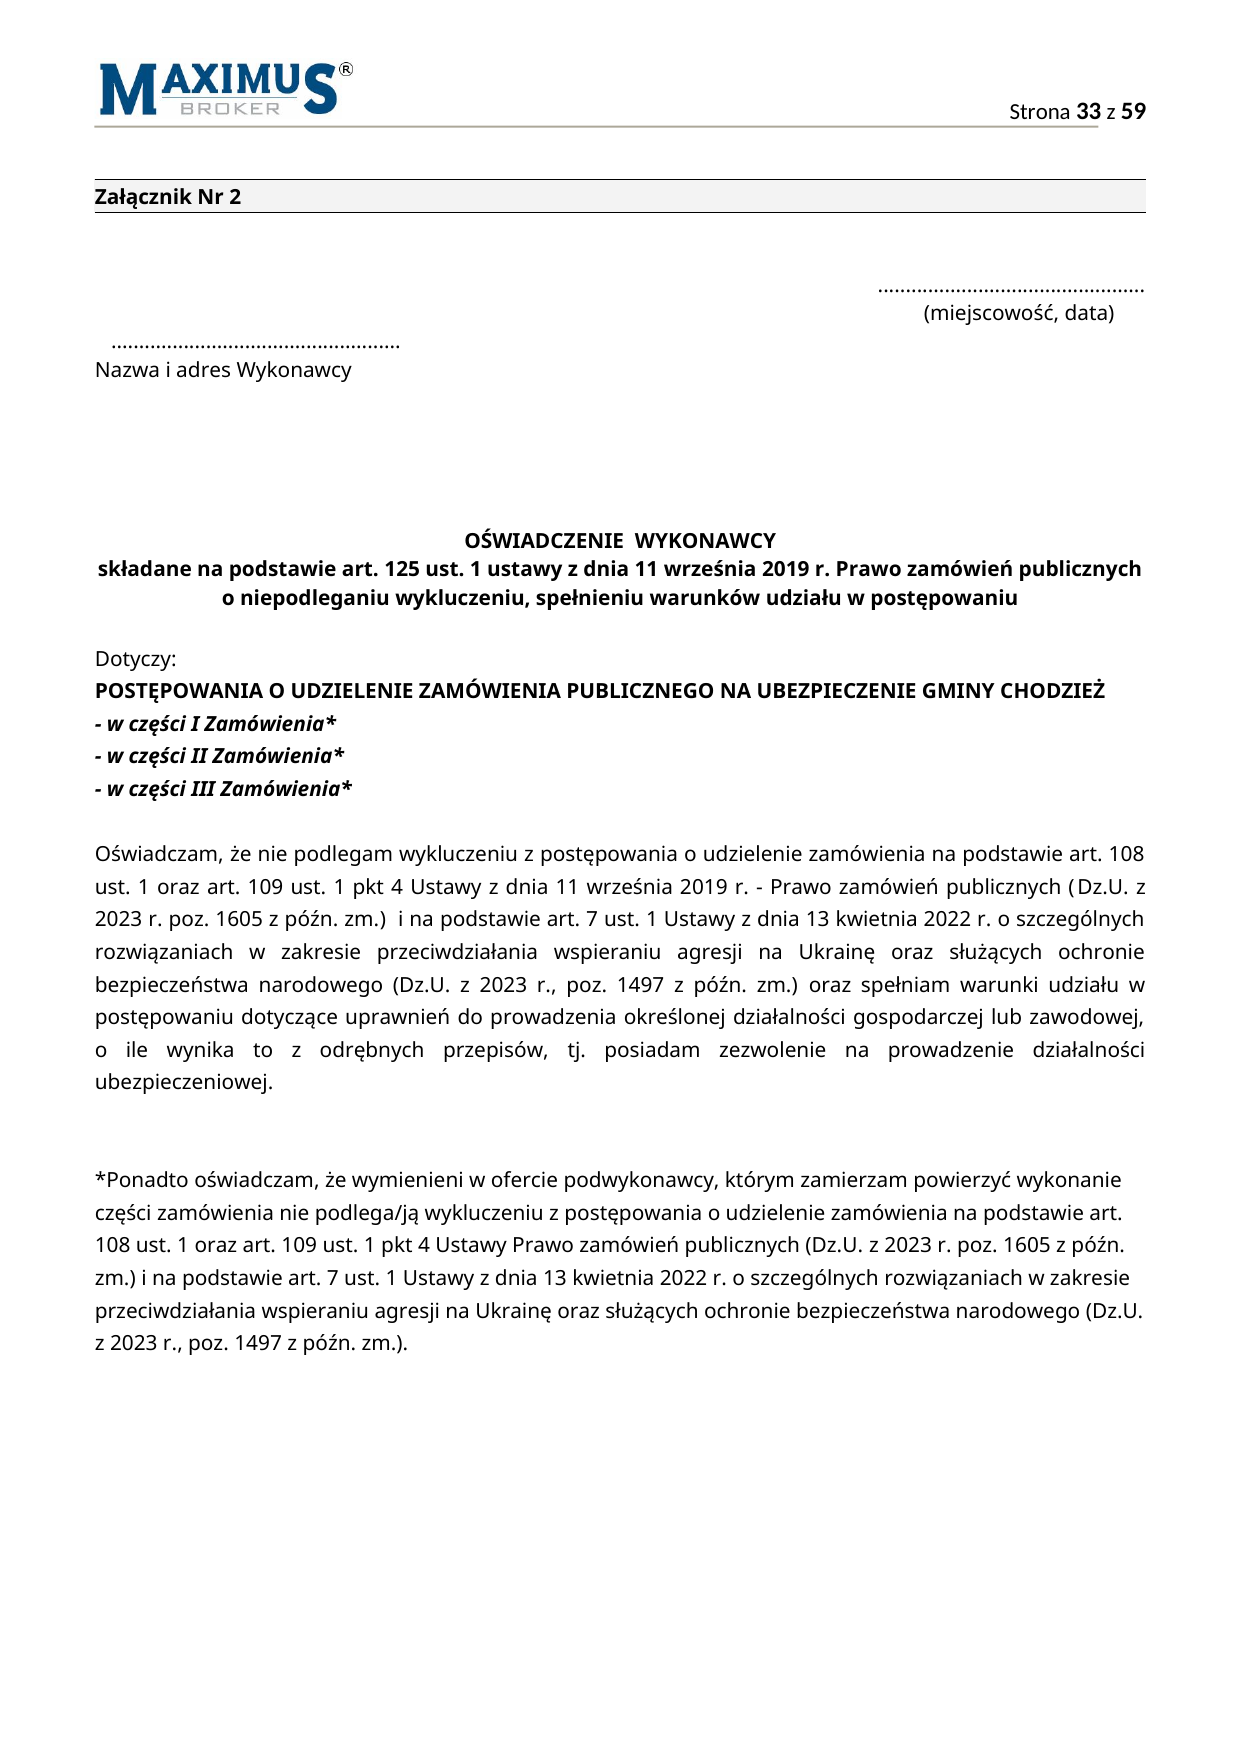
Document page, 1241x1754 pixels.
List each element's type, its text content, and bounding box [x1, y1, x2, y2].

text składane na podstawie art. 125 ust. 1 ustawy z dnia 11 września 2019 r. Prawo zamówień publicznych o niepodleganiu wykluczeniu, spełnieniu warunków udziału w postępowaniu [94, 554, 1146, 611]
text (miejscowość, data) [833, 298, 1146, 327]
picture [94, 58, 359, 119]
text ................................................ [684, 270, 1146, 298]
text - w części II Zamówienia* [94, 741, 1146, 770]
text Dotyczy: [94, 644, 1146, 672]
text - w części I Zamówienia* [94, 709, 1146, 737]
text .................................................... [94, 327, 437, 355]
text *Ponadto oświadczam, że wymienieni w ofercie podwykonawcy, którym zamierzam powierzyć wykonanie części zamówienia nie podlega/ją wykluczeniu z postępowania o udzielenie zamówienia na podstawie art. 108 ust. 1 oraz art. 109 ust. 1 pkt 4 Ustawy Prawo zamówień publicznych (Dz.U. z 2023 r. poz. 1605 z późn. zm.) i na podstawie art. 7 ust. 1 Ustawy z dnia 13 kwietnia 2022 r. o szczególnych rozwiązaniach w zakresie przeciwdziałania wspieraniu agresji na Ukrainę oraz służących ochronie bezpieczeństwa narodowego (Dz.U. z 2023 r., poz. 1497 z późn. zm.). [94, 1165, 1146, 1357]
text POSTĘPOWANIA O UDZIELENIE ZAMÓWIENIA PUBLICZNEGO NA UBEZPIECZENIE GMINY CHODZIEŻ [94, 676, 1146, 705]
text Nazwa i adres Wykonawcy [94, 355, 1146, 383]
text Oświadczam, że nie podlegam wykluczeniu z postępowania o udzielenie zamówienia na podstawie art. 108 ust. 1 oraz art. 109 ust. 1 pkt 4 Ustawy z dnia 11 września 2019 r. - Prawo zamówień publicznych (Dz.U. z 2023 r. poz. 1605 z późn. zm.) i na podstawie art. 7 ust. 1 Ustawy z dnia 13 kwietnia 2022 r. o szczególnych rozwiązaniach w zakresie przeciwdziałania wspieraniu agresji na Ukrainę oraz służących ochronie bezpieczeństwa narodowego (Dz.U. z 2023 r., poz. 1497 z późn. zm.) oraz spełniam warunki udziału w postępowaniu dotyczące uprawnień do prowadzenia określonej działalności gospodarczej lub zawodowej, o ile wynika to z odrębnych przepisów, tj. posiadam zezwolenie na prowadzenie działalności ubezpieczeniowej. [94, 839, 1146, 1096]
text - w części III Zamówienia* [94, 774, 1146, 802]
subtitle Załącznik Nr 2 [94, 180, 1146, 213]
text OŚWIADCZENIE WYKONAWCY [94, 526, 1146, 554]
